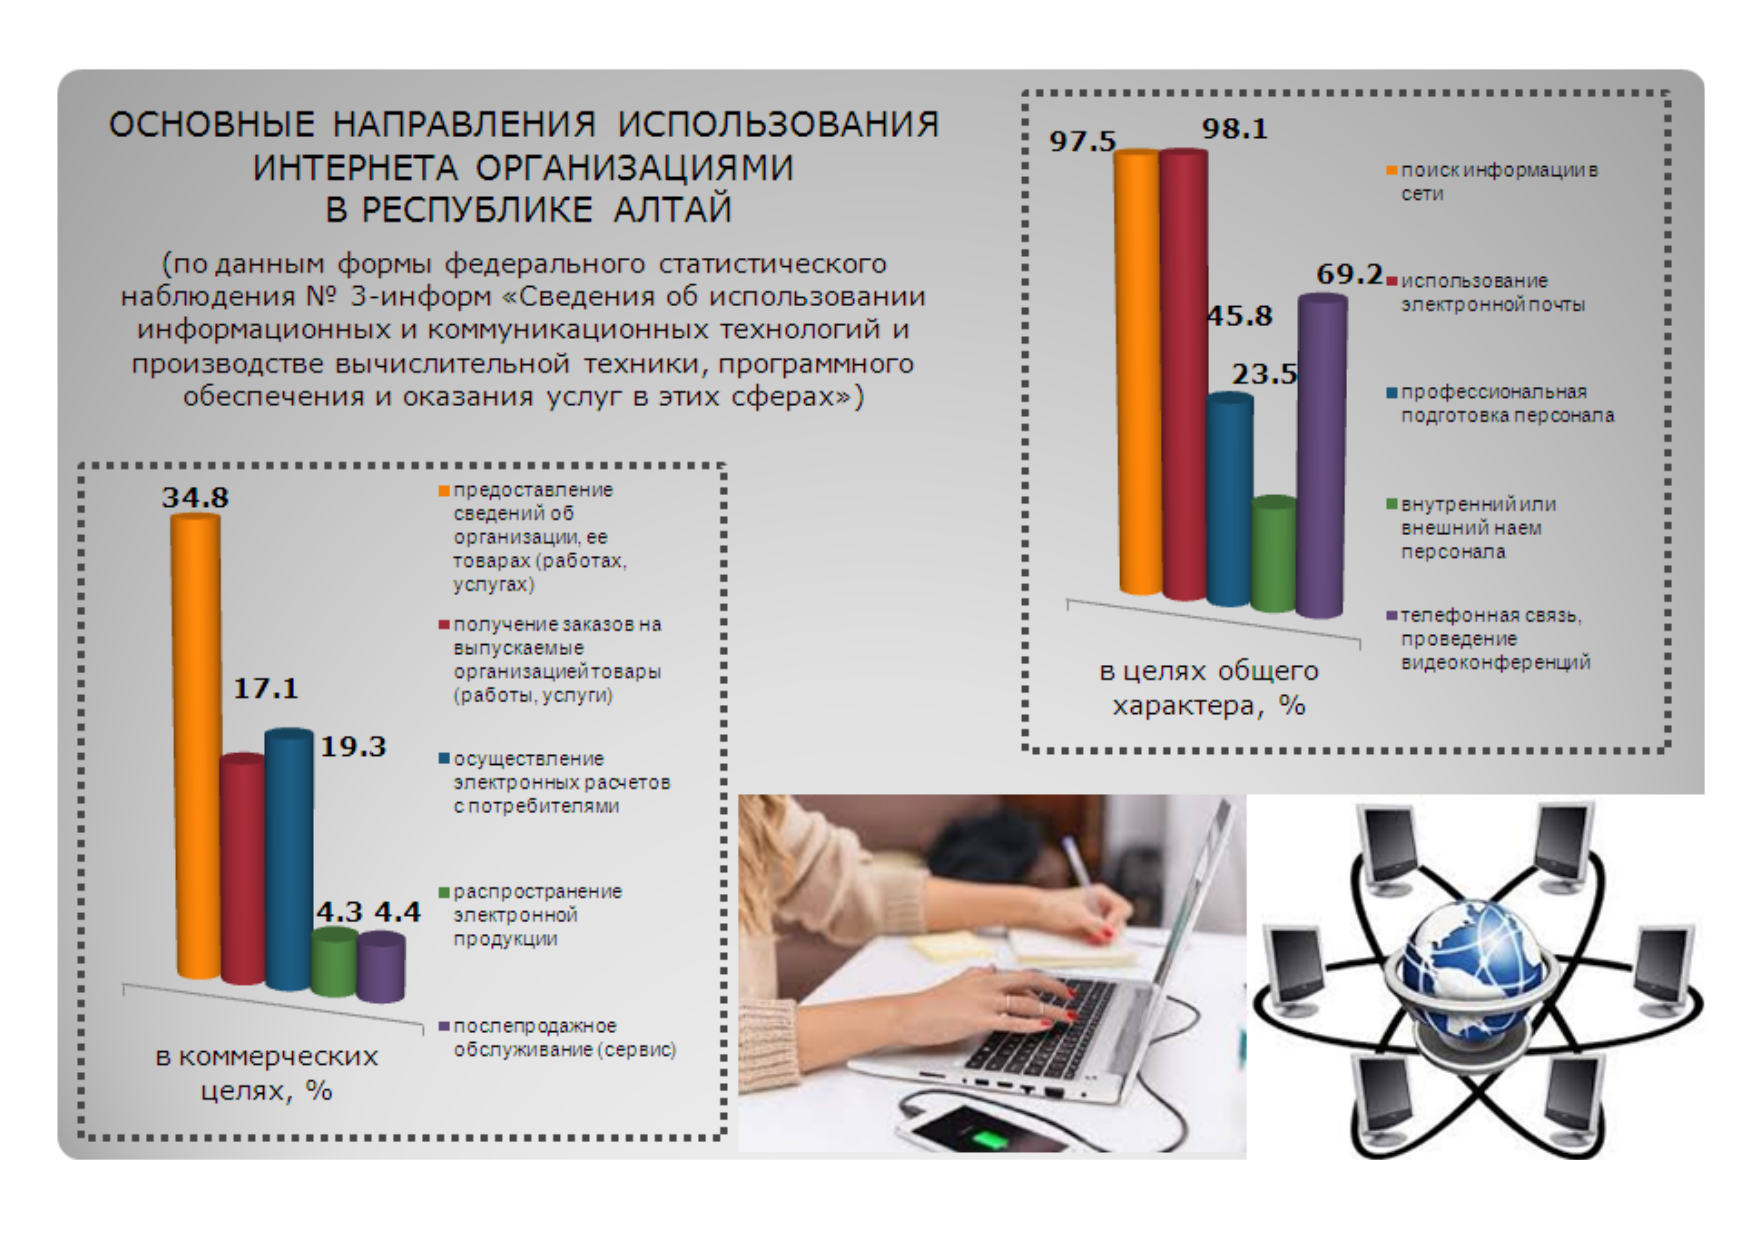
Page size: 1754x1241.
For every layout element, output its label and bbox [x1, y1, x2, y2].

picture [54, 68, 1705, 1160]
